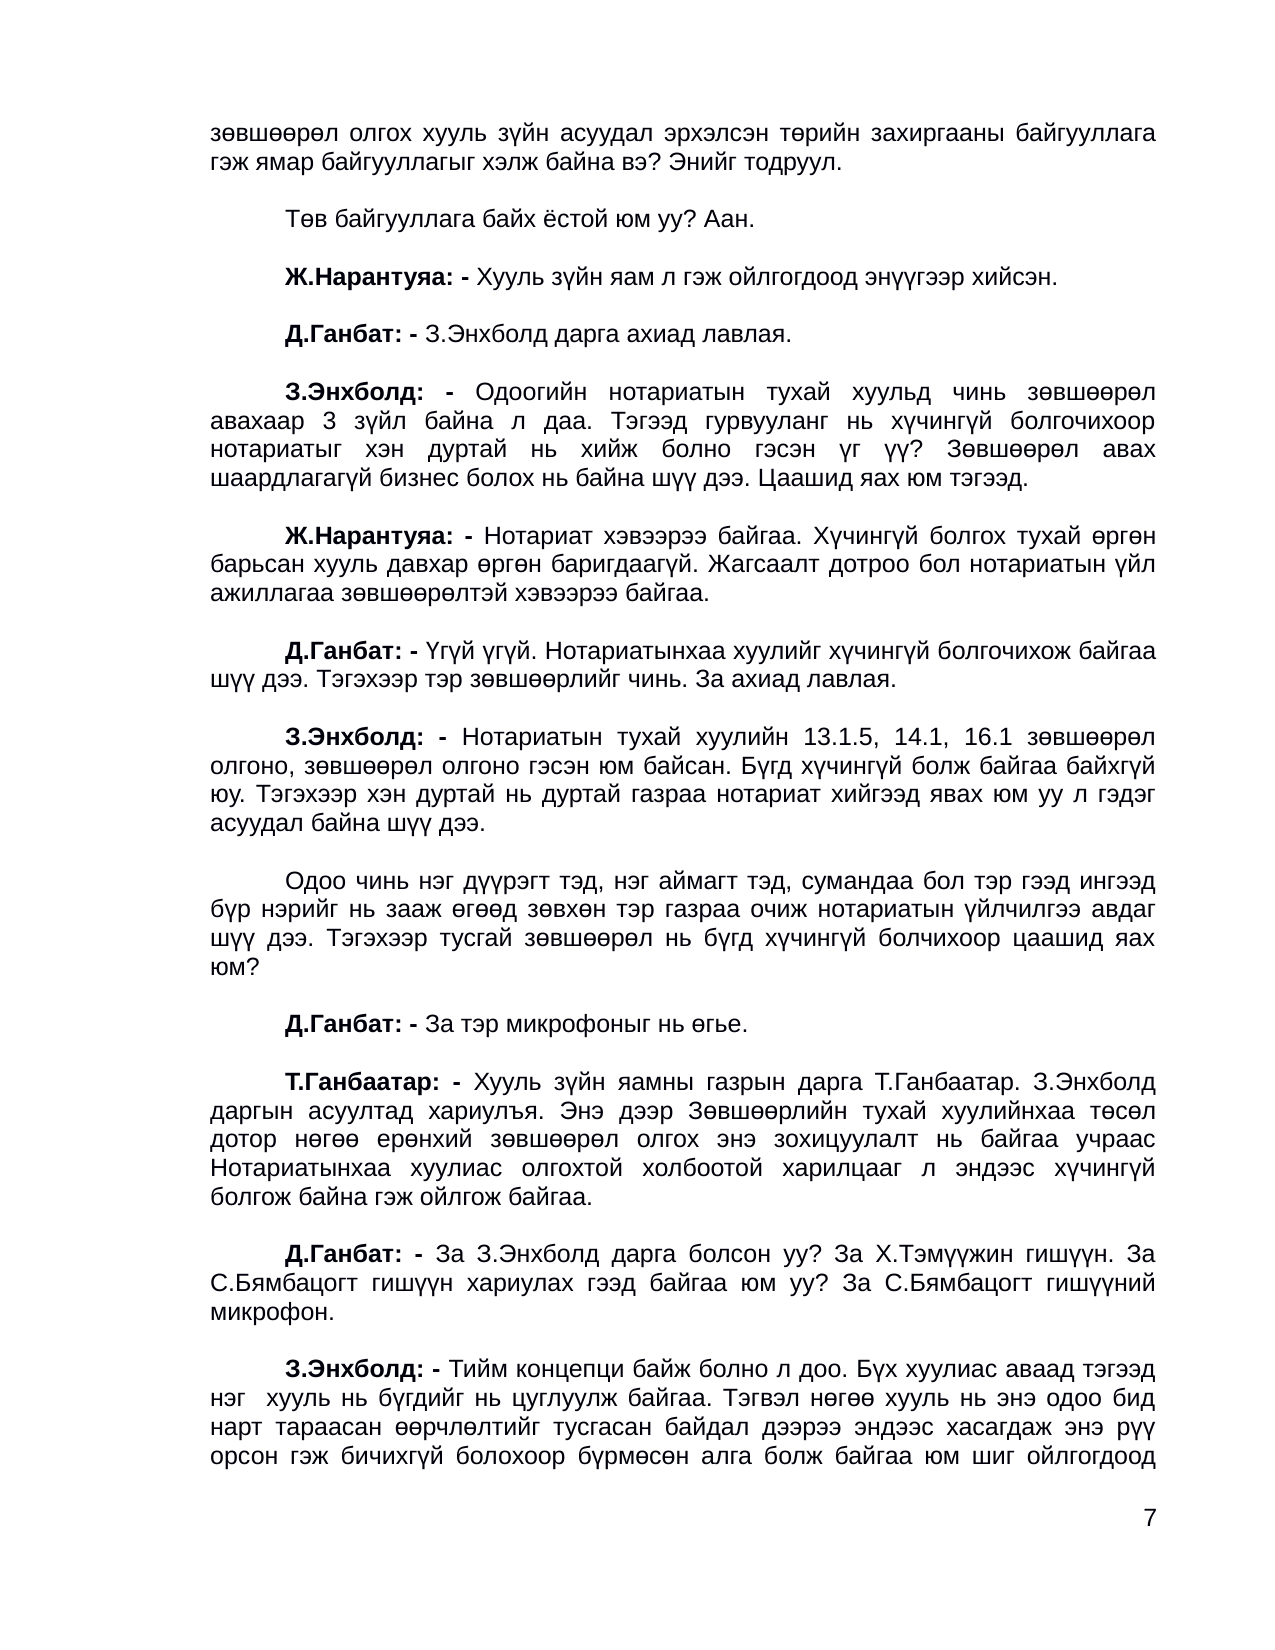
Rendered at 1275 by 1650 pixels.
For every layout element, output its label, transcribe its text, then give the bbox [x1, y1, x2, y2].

text З.Энхболд: - Нотариатын тухай хуулийн 13.1.5, 14.1, 16.1 зөвшөөрөл олгоно, зөвшөөрөл олгоно гэсэн юм байсан. Бүгд хүчингүй болж байгаа байхгүй юу. Тэгэхээр хэн дуртай нь дуртай газраа нотариат хийгээд явах юм уу л гэдэг асуудал байна шүү дээ. [210, 722, 1157, 837]
text Д.Ганбат: - За З.Энхболд дарга болсон уу? За Х.Тэмүүжин гишүүн. За С.Бямбацогт гишүүн хариулах гээд байгаа юм уу? За С.Бямбацогт гишүүний микрофон. [210, 1239, 1157, 1326]
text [210, 118, 1157, 176]
text Д.Ганбат: - За тэр микрофоныг нь өгье. [210, 1009, 1157, 1038]
text Ж.Нарантуяа: - Хууль зүйн яам л гэж ойлгогдоод энүүгээр хийсэн. [210, 262, 1157, 291]
text Ж.Нарантуяа: - Нотариат хэвээрээ байгаа. Хүчингүй болгох тухай өргөн барьсан хууль давхар өргөн баригдаагүй. Жагсаалт дотроо бол нотариатын үйл ажиллагаа зөвшөөрөлтэй хэвээрээ байгаа. [210, 521, 1157, 607]
text Одоо чинь нэг дүүрэгт тэд, нэг аймагт тэд, сумандаа бол тэр гээд ингээд бүр нэрийг нь зааж өгөөд зөвхөн тэр газраа очиж нотариатын үйлчилгээ авдаг шүү дээ. Тэгэхээр тусгай зөвшөөрөл нь бүгд хүчингүй болчихоор цаашид яах юм? [210, 866, 1157, 981]
text Д.Ганбат: - З.Энхболд дарга ахиад лавлая. [210, 319, 1157, 348]
text Д.Ганбат: - Үгүй үгүй. Нотариатынхаа хуулийг хүчингүй болгочихож байгаа шүү дээ. Тэгэхээр тэр зөвшөөрлийг чинь. За ахиад лавлая. [210, 636, 1157, 693]
text Т.Ганбаатар: - Хууль зүйн яамны газрын дарга Т.Ганбаатар. З.Энхболд даргын асуултад хариулъя. Энэ дээр Зөвшөөрлийн тухай хуулийнхаа төсөл дотор нөгөө ерөнхий зөвшөөрөл олгох энэ зохицуулалт нь байгаа учраас Нотариатынхаа хуулиас олгохтой холбоотой харилцааг л эндээс хүчингүй болгож байна гэж ойлгож байгаа. [210, 1067, 1157, 1211]
text З.Энхболд: - Одоогийн нотариатын тухай хуульд чинь зөвшөөрөл авахаар 3 зүйл байна л даа. Тэгээд гурвууланг нь хүчингүй болгочихоор нотариатыг хэн дуртай нь хийж болно гэсэн үг үү? Зөвшөөрөл авах шаардлагагүй бизнес болох нь байна шүү дээ. Цаашид яах юм тэгээд. [210, 377, 1157, 492]
text Төв байгууллага байх ёстой юм уу? Аан. [210, 204, 1157, 233]
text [210, 1354, 1157, 1469]
